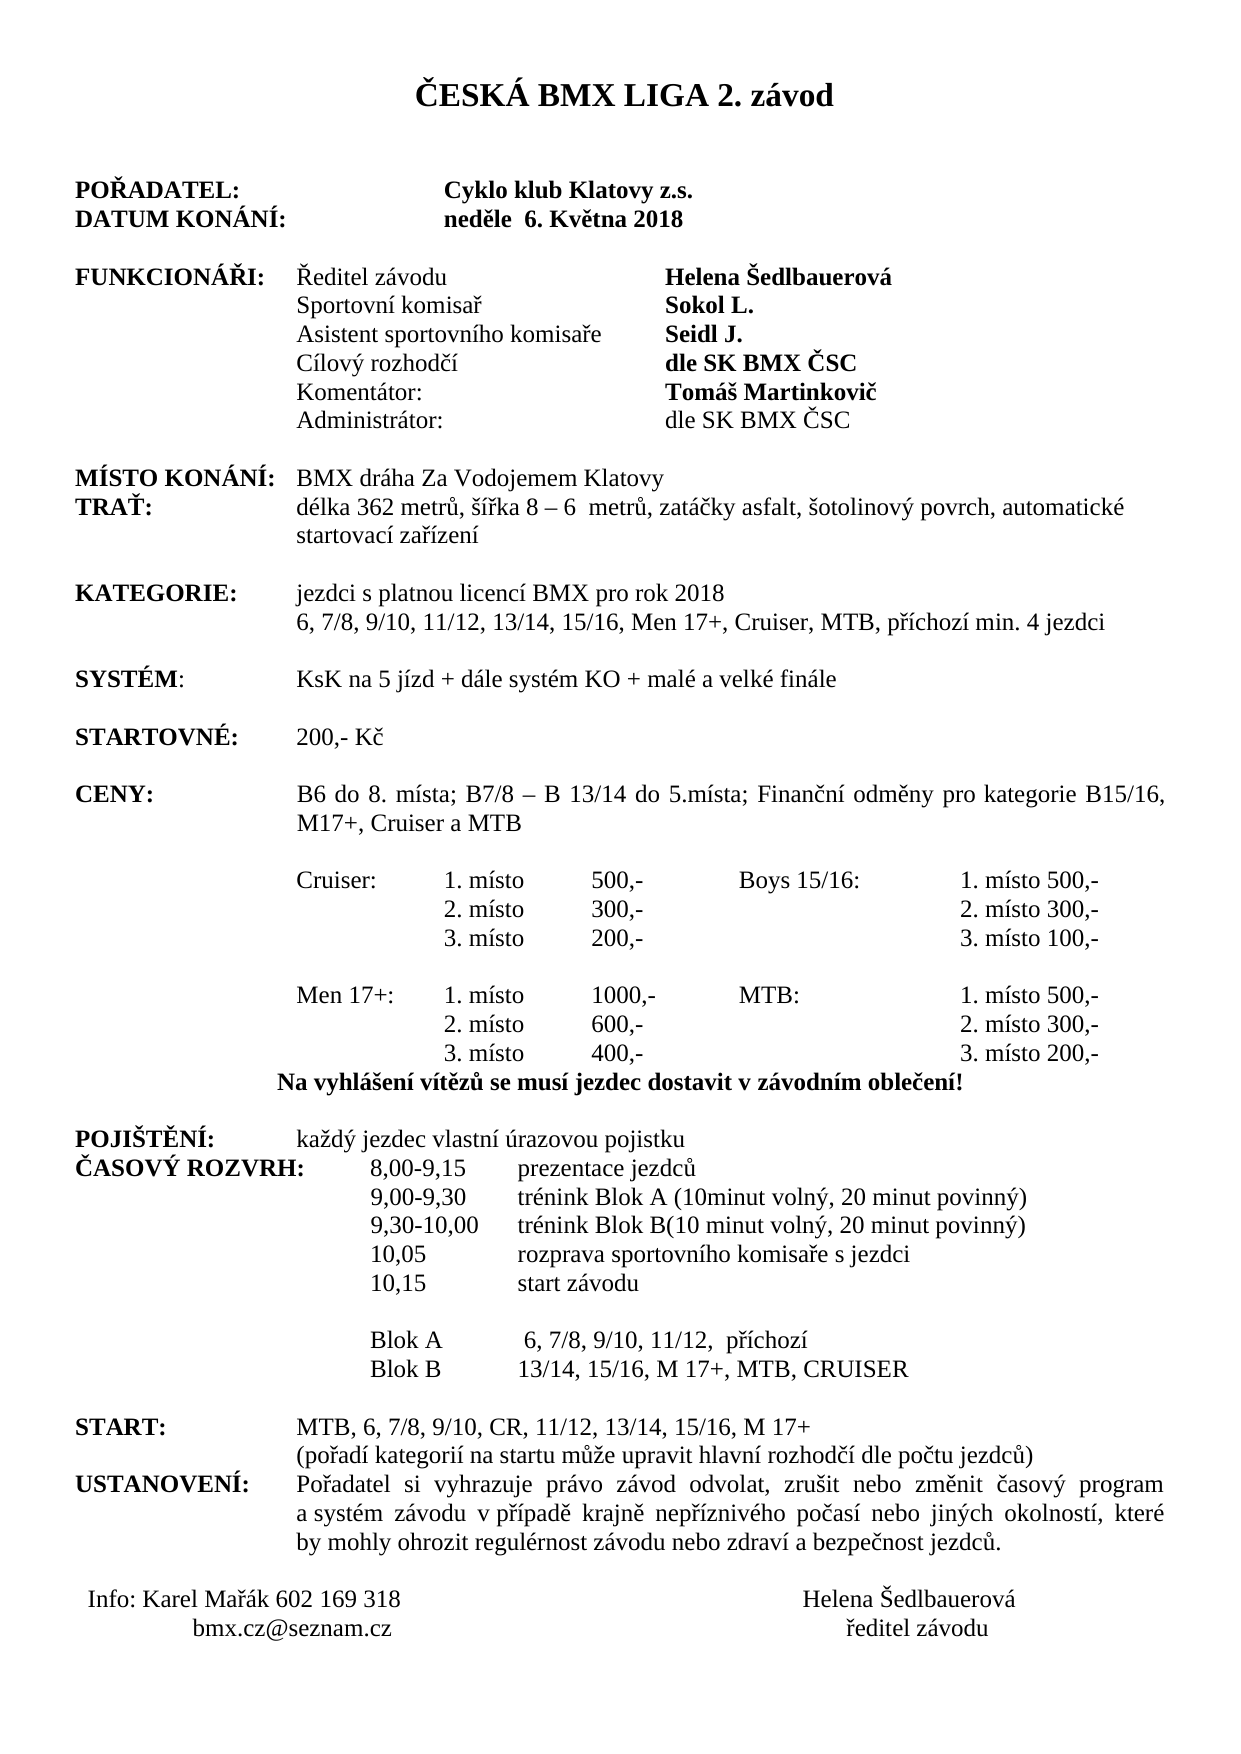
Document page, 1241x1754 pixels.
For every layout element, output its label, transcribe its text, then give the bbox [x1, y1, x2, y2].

text Cruiser: 1. místo 500,- Boys 15/16: 1. místo 500,- [222, 866, 1165, 894]
text KATEGORIE: jezdci s platnou licencí BMX pro rok 2018 [75, 578, 1165, 607]
text TRAŤ: délka 362 metrů, šířka 8 – 6 metrů, zatáčky asfalt, šotolinový povrch, automatické startovací zařízení [75, 492, 1165, 549]
text 10,15 start závodu [75, 1268, 1165, 1297]
text CENY: B6 do 8. místa; B7/8 – B 13/14 do 5.místa; Finanční odměny pro kategorie B15/16, M17+, Cruiser a MTB [75, 779, 1165, 837]
text Cílový rozhodčí dle SK BMX ČSC [75, 348, 1165, 377]
text DATUM KONÁNÍ: neděle 6. Května 2018 [75, 204, 1165, 233]
text POŘADATEL: Cyklo klub Klatovy z.s. [75, 176, 1165, 204]
text Administrátor: dle SK BMX ČSC [75, 406, 1165, 434]
text 3. místo 200,- 3. místo 100,- [75, 923, 1165, 952]
text SYSTÉM: KsK na 5 jízd + dále systém KO + malé a velké finále [75, 664, 1165, 693]
text Asistent sportovního komisaře Seidl J. [75, 319, 1165, 348]
text Blok A 6, 7/8, 9/10, 11/12, příchozí [75, 1326, 1165, 1354]
text MÍSTO KONÁNÍ: BMX dráha Za Vodojemem Klatovy [75, 463, 1165, 492]
text Men 17+: 1. místo 1000,- MTB: 1. místo 500,- [222, 981, 1165, 1009]
text Komentátor: Tomáš Martinkovič [75, 377, 1165, 406]
text Blok B 13/14, 15/16, M 17+, MTB, CRUISER [75, 1354, 1165, 1383]
text ČASOVÝ ROZVRH: 8,00-9,15 prezentace jezdců [75, 1153, 1165, 1182]
text 10,05 rozprava sportovního komisaře s jezdci [75, 1239, 1165, 1268]
text POJIŠTĚNÍ: každý jezdec vlastní úrazovou pojistku [75, 1124, 1165, 1153]
text 2. místo 300,- 2. místo 300,- [75, 894, 1165, 923]
text Info: Karel Mařák 602 169 318 Helena Šedlbauerová [75, 1584, 1165, 1613]
text Na vyhlášení vítězů se musí jezdec dostavit v závodním oblečení! [75, 1067, 1165, 1096]
text STARTOVNÉ: 200,- Kč [75, 722, 1165, 751]
text bmx.cz@seznam.cz ředitel závodu [75, 1613, 1165, 1642]
text 3. místo 400,- 3. místo 200,- [75, 1038, 1165, 1067]
text START: MTB, 6, 7/8, 9/10, CR, 11/12, 13/14, 15/16, M 17+ [75, 1412, 1165, 1441]
text FUNKCIONÁŘI: Ředitel závodu Helena Šedlbauerová [75, 262, 1165, 291]
text 6, 7/8, 9/10, 11/12, 13/14, 15/16, Men 17+, Cruiser, MTB, příchozí min. 4 jezdci [75, 607, 1165, 636]
text (pořadí kategorií na startu může upravit hlavní rozhodčí dle počtu jezdců) [296, 1441, 1165, 1469]
text USTANOVENÍ: Pořadatel si vyhrazuje právo závod odvolat, zrušit nebo změnit časový program a systém závodu v případě krajně nepříznivého počasí nebo jiných okolností, které by mohly ohrozit regulérnost závodu nebo zdraví a bezpečnost jezdců. [75, 1469, 1165, 1556]
text Sportovní komisař Sokol L. [75, 291, 1165, 319]
text 9,30-10,00 trénink Blok B(10 minut volný, 20 minut povinný) [370, 1211, 1165, 1239]
text 2. místo 600,- 2. místo 300,- [75, 1009, 1165, 1038]
text ČESKÁ BMX LIGA 2. závod [75, 75, 1165, 113]
text 9,00-9,30 trénink Blok A (10minut volný, 20 minut povinný) [370, 1182, 1165, 1211]
